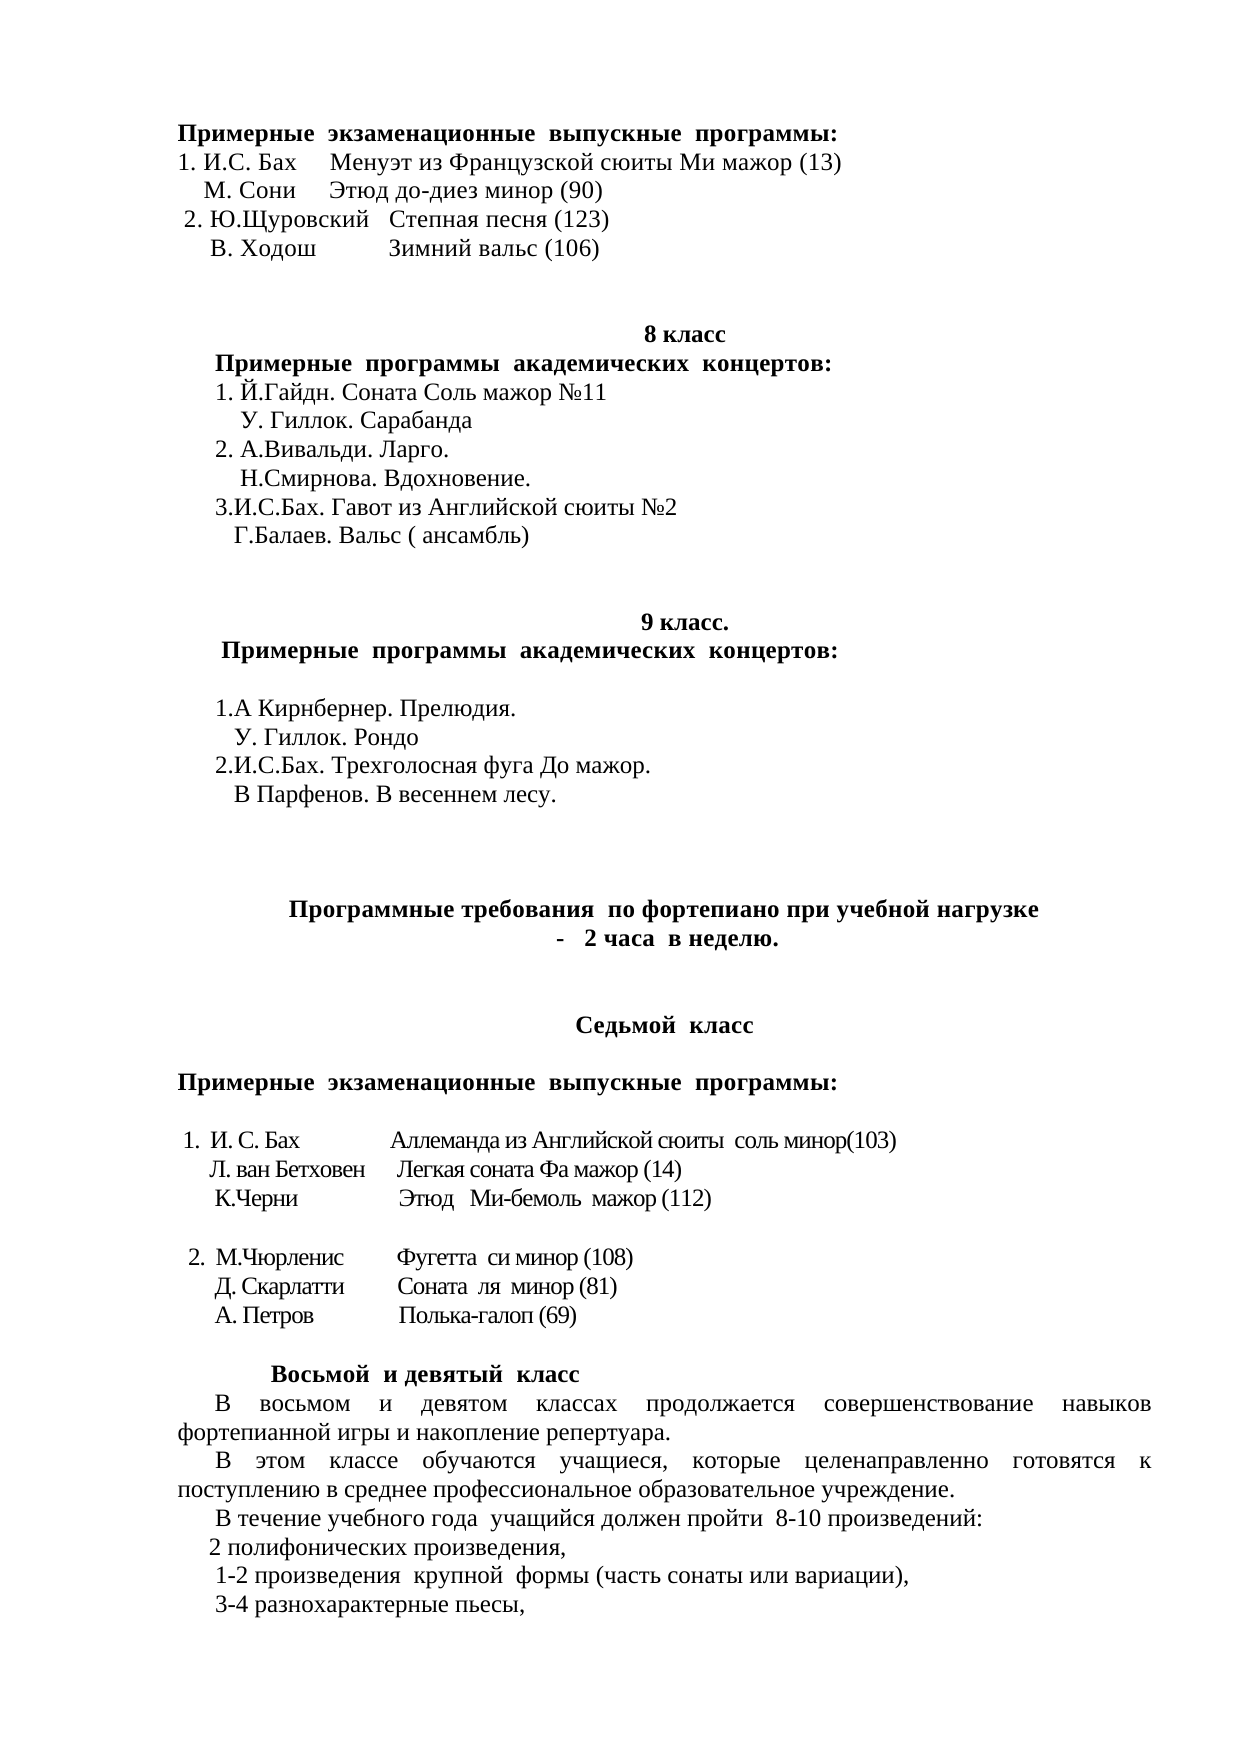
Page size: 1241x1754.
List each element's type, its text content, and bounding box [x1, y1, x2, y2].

text Программные требования по фортепиано при учебной нагрузке [177, 894, 1152, 923]
text В этом классе обучаются учащиеся, которые целенаправленно готовятся к поступлению в среднее профессиональное образовательное учреждение. [177, 1445, 1152, 1503]
text - 2 часа в неделю. [177, 923, 1152, 952]
text 1. И. С. Бах Аллеманда из Английской сюиты соль минор(103) [177, 1125, 1240, 1154]
text 1. И.С. Бах Менуэт из Французской сюиты Ми мажор (13) [177, 147, 1152, 176]
text А. Петров Полька-галоп (69) [177, 1301, 1240, 1330]
text 2. М.Чюрленис Фугетта си минор (108) [177, 1242, 1240, 1271]
text В. Ходош Зимний вальс (106) [177, 233, 1152, 262]
text Примерные экзаменационные выпускные программы: [177, 1067, 1152, 1096]
text В Парфенов. В весеннем лесу. [177, 779, 1155, 808]
text 2 полифонических произведения, [177, 1532, 1152, 1560]
text 2. А.Вивальди. Ларго. [177, 434, 1155, 463]
text Примерные программы академических концертов: [177, 636, 1155, 664]
text 1.А Кирнбернер. Прелюдия. [177, 693, 1155, 722]
text 3.И.С.Бах. Гавот из Английской сюиты №2 [177, 492, 1155, 521]
text В восьмом и девятом классах продолжается совершенствование навыков фортепианной игры и накопление репертуара. [177, 1388, 1152, 1445]
text Седьмой класс [177, 1010, 1152, 1039]
text 1-2 произведения крупной формы (часть сонаты или вариации), [215, 1560, 1152, 1589]
text Г.Балаев. Вальс ( ансамбль) [177, 521, 1155, 549]
text В течение учебного года учащийся должен пройти 8-10 произведений: [177, 1503, 1152, 1532]
text 2.И.С.Бах. Трехголосная фуга До мажор. [177, 751, 1155, 779]
text Н.Смирнова. Вдохновение. [177, 463, 1155, 492]
text Примерные программы академических концертов: [177, 348, 1155, 377]
text 1. Й.Гайдн. Соната Соль мажор №11 [177, 377, 1155, 406]
text 9 класс. [177, 607, 1155, 636]
text У. Гиллок. Рондо [177, 722, 1155, 751]
text Восьмой и девятый класс [233, 1359, 1152, 1388]
text К.Черни Этюд Ми-бемоль мажор (112) [177, 1183, 1240, 1213]
text 2. Ю.Щуровский Степная песня (123) [177, 204, 1152, 233]
text Л. ван Бетховен Легкая соната Фа мажор (14) [177, 1154, 1240, 1183]
text У. Гиллок. Сарабанда [177, 406, 1155, 434]
text Примерные экзаменационные выпускные программы: [177, 118, 1152, 147]
text 3-4 разнохарактерные пьесы, [215, 1589, 1152, 1618]
text 8 класс [177, 319, 1155, 348]
text М. Сони Этюд до-диез минор (90) [177, 176, 1152, 204]
text Д. Скарлатти Соната ля минор (81) [177, 1271, 1240, 1301]
